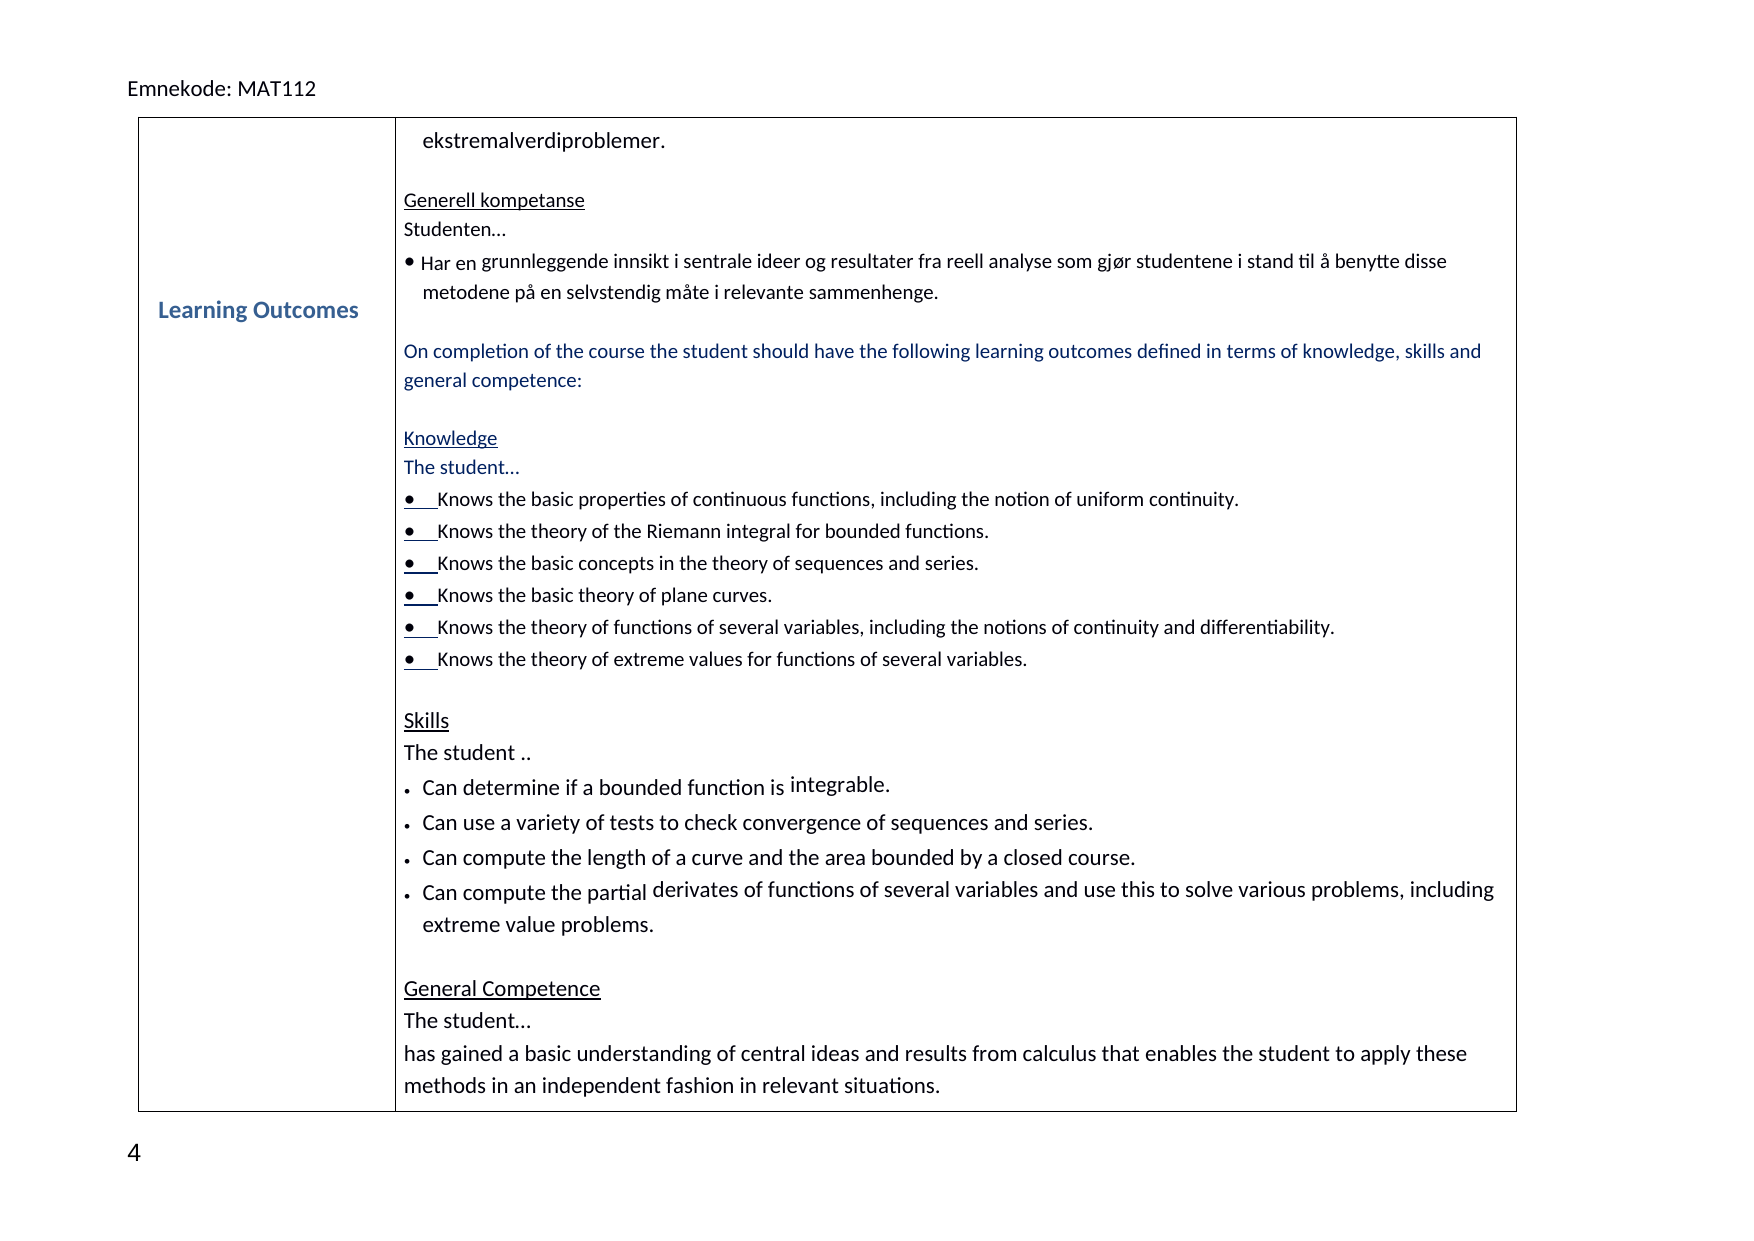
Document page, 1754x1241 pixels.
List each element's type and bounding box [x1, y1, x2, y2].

table_cell [139, 118, 395, 1111]
table_cell [396, 118, 1516, 1111]
